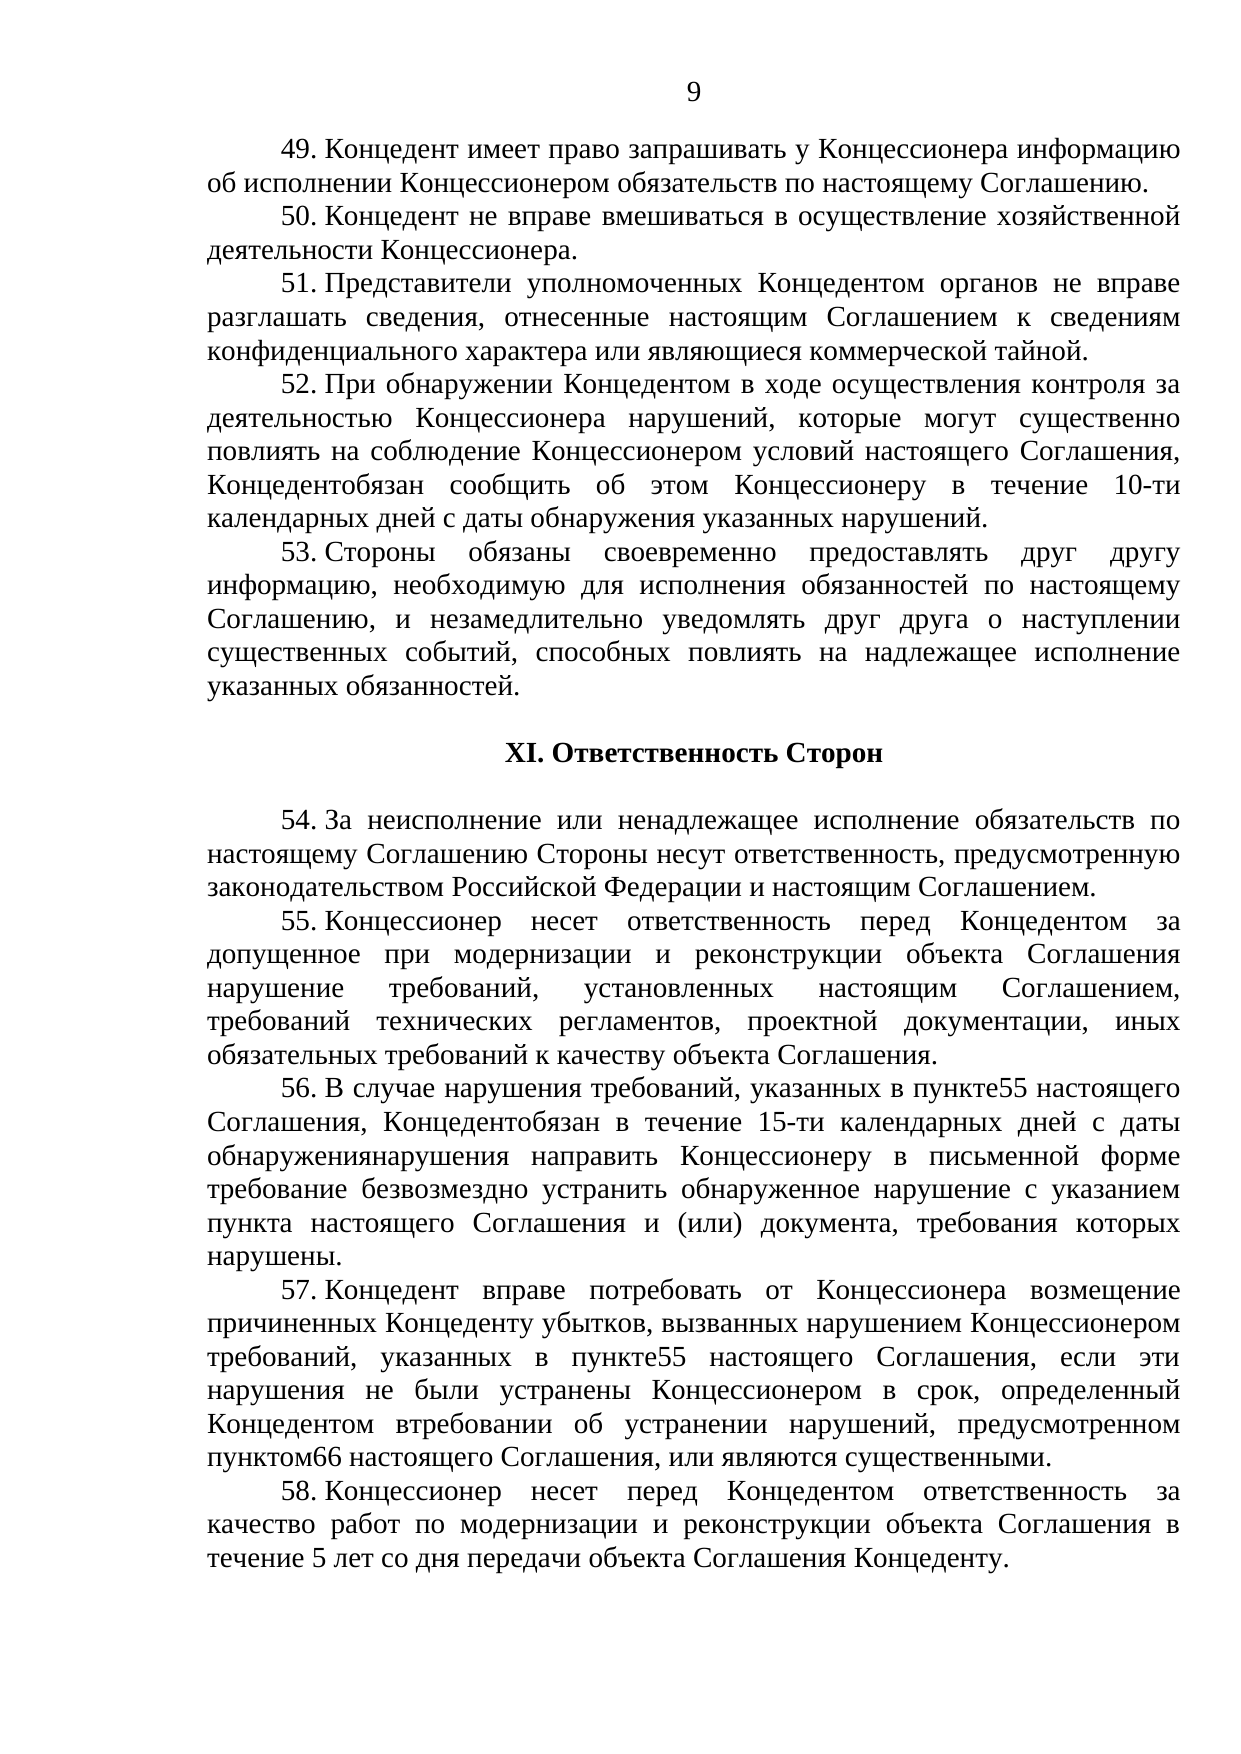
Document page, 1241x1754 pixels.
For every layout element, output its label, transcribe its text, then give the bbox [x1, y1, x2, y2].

text 55. Концессионер несет ответственность перед Концедентом за допущенное при модернизации и реконструкции объекта Соглашения нарушение требований, установленных настоящим Соглашением, требований технических регламентов, проектной документации, иных обязательных требований к качеству объекта Соглашения. [207, 903, 1181, 1071]
text XI. Ответственность Сторон [207, 735, 1181, 769]
text 56. В случае нарушения требований, указанных в пункте55 настоящего Соглашения, Концедентобязан в течение 15-ти календарных дней с даты обнаружениянарушения направить Концессионеру в письменной форме требование безвозмездно устранить обнаруженное нарушение с указанием пункта настоящего Соглашения и (или) документа, требования которых нарушены. [207, 1071, 1181, 1272]
text 50. Концедент не вправе вмешиваться в осуществление хозяйственной деятельности Концессионера. [207, 198, 1181, 266]
text 54. За неисполнение или ненадлежащее исполнение обязательств по настоящему Соглашению Стороны несут ответственность, предусмотренную законодательством Российской Федерации и настоящим Соглашением. [207, 802, 1181, 903]
text 58. Концессионер несет перед Концедентом ответственность за качество работ по модернизации и реконструкции объекта Соглашения в течение 5 лет со дня передачи объекта Соглашения Концеденту. [207, 1473, 1181, 1574]
text 52. При обнаружении Концедентом в ходе осуществления контроля за деятельностью Концессионера нарушений, которые могут существенно повлиять на соблюдение Концессионером условий настоящего Соглашения, Концедентобязан сообщить об этом Концессионеру в течение 10-ти календарных дней с даты обнаружения указанных нарушений. [207, 366, 1181, 534]
text 53. Стороны обязаны своевременно предоставлять друг другу информацию, необходимую для исполнения обязанностей по настоящему Соглашению, и незамедлительно уведомлять друг друга о наступлении существенных событий, способных повлиять на надлежащее исполнение указанных обязанностей. [207, 534, 1181, 702]
text 57. Концедент вправе потребовать от Концессионера возмещение причиненных Концеденту убытков, вызванных нарушением Концессионером требований, указанных в пункте55 настоящего Соглашения, если эти нарушения не были устранены Концессионером в срок, определенный Концедентом втребовании об устранении нарушений, предусмотренном пунктом66 настоящего Соглашения, или являются существенными. [207, 1272, 1181, 1473]
text 51. Представители уполномоченных Концедентом органов не вправе разглашать сведения, отнесенные настоящим Соглашением к сведениям конфиденциального характера или являющиеся коммерческой тайной. [207, 266, 1181, 366]
text 49. Концедент имеет право запрашивать у Концессионера информацию об исполнении Концессионером обязательств по настоящему Соглашению. [207, 131, 1181, 198]
